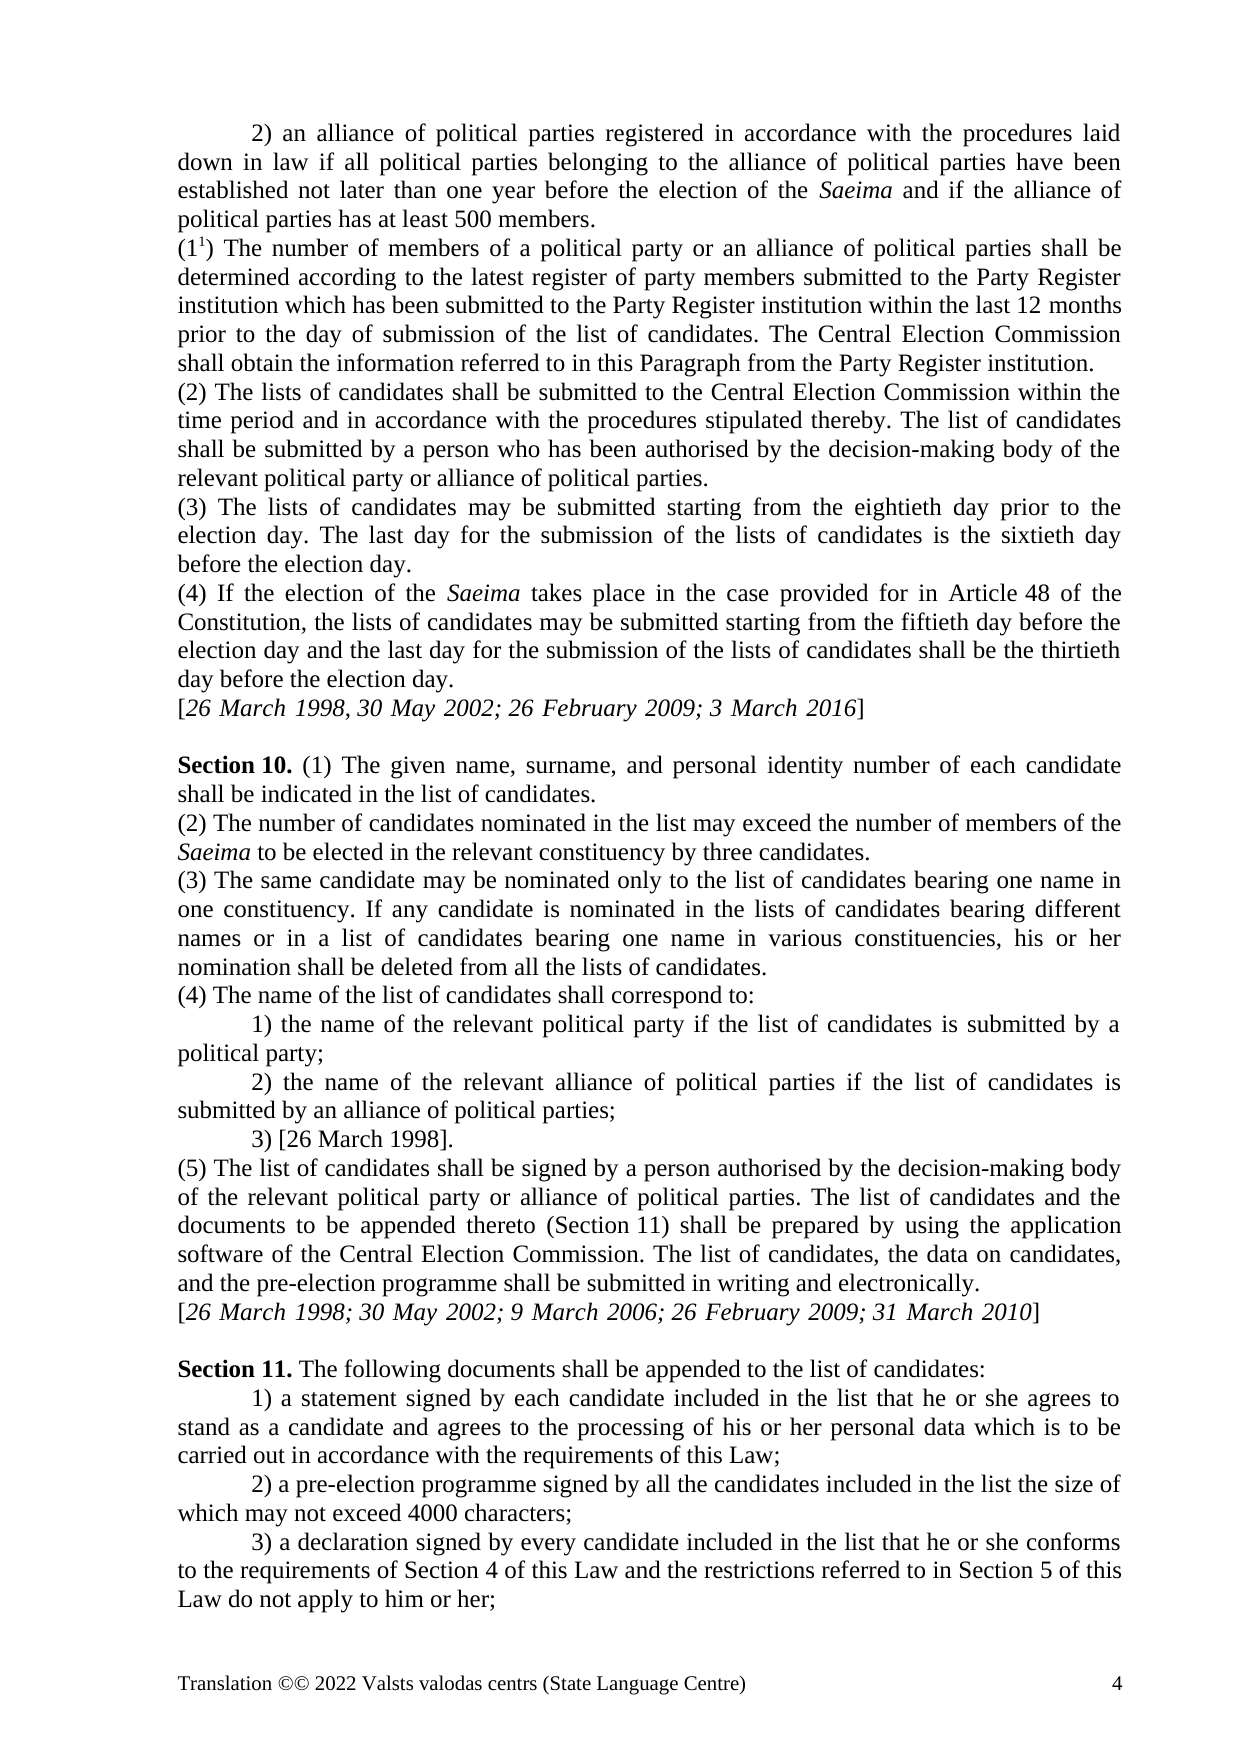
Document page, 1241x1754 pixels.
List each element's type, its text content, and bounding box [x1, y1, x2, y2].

text 2) a pre-election programme signed by all the candidates included in the list the size of which may not exceed 4000 characters; [177, 1469, 1122, 1527]
text Section 11. The following documents shall be appended to the list of candidates: [177, 1354, 1122, 1383]
text 3) a declaration signed by every candidate included in the list that he or she conforms to the requirements of Section 4 of this Law and the restrictions referred to in Section 5 of this Law do not apply to him or her; [177, 1527, 1122, 1613]
text (4) If the election of the Saeima takes place in the case provided for in Article 48 of the Constitution, the lists of candidates may be submitted starting from the fiftieth day before the election day and the last day for the submission of the lists of candidates shall be the thirtieth day before the election day. [177, 578, 1122, 693]
text (2) The lists of candidates shall be submitted to the Central Election Commission within the time period and in accordance with the procedures stipulated thereby. The list of candidates shall be submitted by a person who has been authorised by the decision-making body of the relevant political party or alliance of political parties. [177, 377, 1122, 492]
text 1) the name of the relevant political party if the list of candidates is submitted by a political party; [177, 1009, 1122, 1067]
text (5) The list of candidates shall be signed by a person authorised by the decision-making body of the relevant political party or alliance of political parties. The list of candidates and the documents to be appended thereto (Section 11) shall be prepared by using the application software of the Central Election Commission. The list of candidates, the data on candidates, and the pre-election programme shall be submitted in writing and electronically. [177, 1153, 1122, 1297]
text (11) The number of members of a political party or an alliance of political parties shall be determined according to the latest register of party members submitted to the Party Register institution which has been submitted to the Party Register institution within the last 12 months prior to the day of submission of the list of candidates. The Central Election Commission shall obtain the information referred to in this Paragraph from the Party Register institution. [177, 233, 1122, 377]
text 2) an alliance of political parties registered in accordance with the procedures laid down in law if all political parties belonging to the alliance of political parties have been established not later than one year before the election of the Saeima and if the alliance of political parties has at least 500 members. [177, 118, 1122, 233]
text 2) the name of the relevant alliance of political parties if the list of candidates is submitted by an alliance of political parties; [177, 1067, 1122, 1124]
text (2) The number of candidates nominated in the list may exceed the number of members of the Saeima to be elected in the relevant constituency by three candidates. [177, 808, 1122, 866]
text (3) The lists of candidates may be submitted starting from the eightieth day prior to the election day. The last day for the submission of the lists of candidates is the sixtieth day before the election day. [177, 492, 1122, 578]
text 3) [26 March 1998]. [177, 1124, 1122, 1153]
text (4) The name of the list of candidates shall correspond to: [177, 981, 1122, 1009]
text 1) a statement signed by each candidate included in the list that he or she agrees to stand as a candidate and agrees to the processing of his or her personal data which is to be carried out in accordance with the requirements of this Law; [177, 1383, 1122, 1469]
text [26 March 1998, 30 May 2002; 26 February 2009; 3 March 2016] [177, 693, 1122, 722]
text (3) The same candidate may be nominated only to the list of candidates bearing one name in one constituency. If any candidate is nominated in the lists of candidates bearing different names or in a list of candidates bearing one name in various constituencies, his or her nomination shall be deleted from all the lists of candidates. [177, 866, 1122, 981]
text [26 March 1998; 30 May 2002; 9 March 2006; 26 February 2009; 31 March 2010] [177, 1297, 1122, 1326]
text Section 10. (1) The given name, surname, and personal identity number of each candidate shall be indicated in the list of candidates. [177, 751, 1122, 808]
